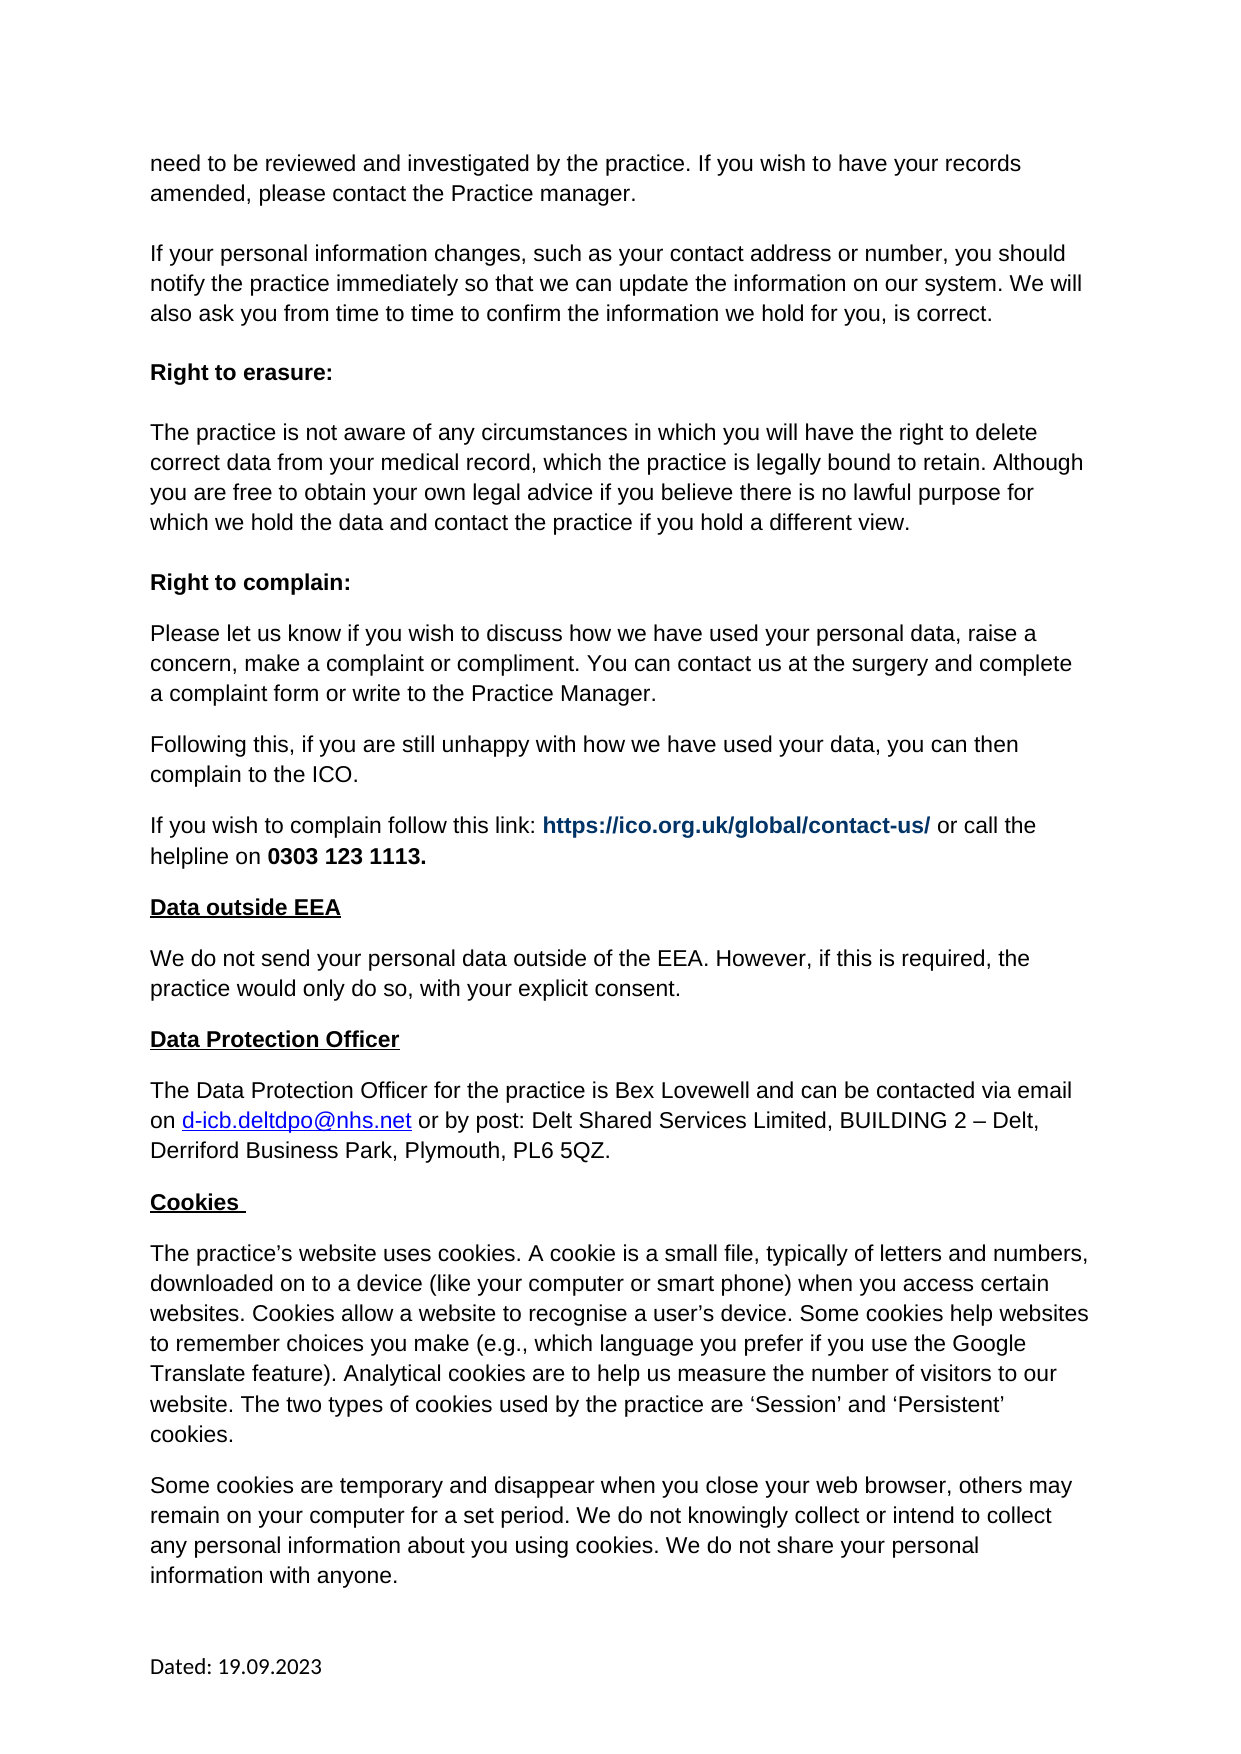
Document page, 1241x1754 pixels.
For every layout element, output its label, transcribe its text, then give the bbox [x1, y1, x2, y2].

text Data Protection Officer [150, 1026, 1090, 1052]
text Please let us know if you wish to discuss how we have used your personal data, raise a concern, make a complaint or compliment. You can contact us at the surgery and complete a complaint form or write to the Practice Manager. [150, 620, 1090, 707]
text Data outside EEA [150, 894, 1090, 920]
text We do not send your personal data outside of the EEA. However, if this is required, the practice would only do so, with your explicit consent. [150, 945, 1090, 1001]
text Following this, if you are still unhappy with how we have used your data, you can then complain to the ICO. [150, 731, 1090, 788]
text Cookies [150, 1188, 1090, 1215]
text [150, 150, 1090, 207]
text The Data Protection Officer for the practice is Bex Lovewell and can be contacted via email on d-icb.deltdpo@nhs.net or by post: Delt Shared Services Limited, BUILDING 2 – Delt, Derriford Business Park, Plymouth, PL6 5QZ. [150, 1077, 1090, 1164]
text Some cookies are temporary and disappear when you close your web browser, others may remain on your computer for a set period. We do not knowingly collect or intend to collect any personal information about you using cookies. We do not share your personal information with anyone. [150, 1472, 1090, 1589]
text Right to complain: [150, 569, 1090, 595]
text The practice’s website uses cookies. A cookie is a small file, typically of letters and numbers, downloaded on to a device (like your computer or smart phone) when you access certain websites. Cookies allow a website to recognise a user’s device. Some cookies help websites to remember choices you make (e.g., which language you prefer if you use the Google Translate feature). Analytical cookies are to help us measure the number of visitors to our website. The two types of cookies used by the practice are ‘Session’ and ‘Persistent’ cookies. [150, 1239, 1090, 1447]
text Right to erasure: [150, 359, 1090, 386]
text If you wish to complain follow this link: https://ico.org.uk/global/contact-us/ or call the helpline on 0303 123 1113. [150, 812, 1090, 869]
text The practice is not aware of any circumstances in which you will have the right to delete correct data from your medical record, which the practice is legally bound to retain. Although you are free to obtain your own legal advice if you believe there is no lawful purpose for which we hold the data and contact the practice if you hold a different view. [150, 419, 1090, 536]
text If your personal information changes, such as your contact address or number, you should notify the practice immediately so that we can update the information on our system. We will also ask you from time to time to confirm the information we hold for you, is correct. [150, 239, 1090, 326]
